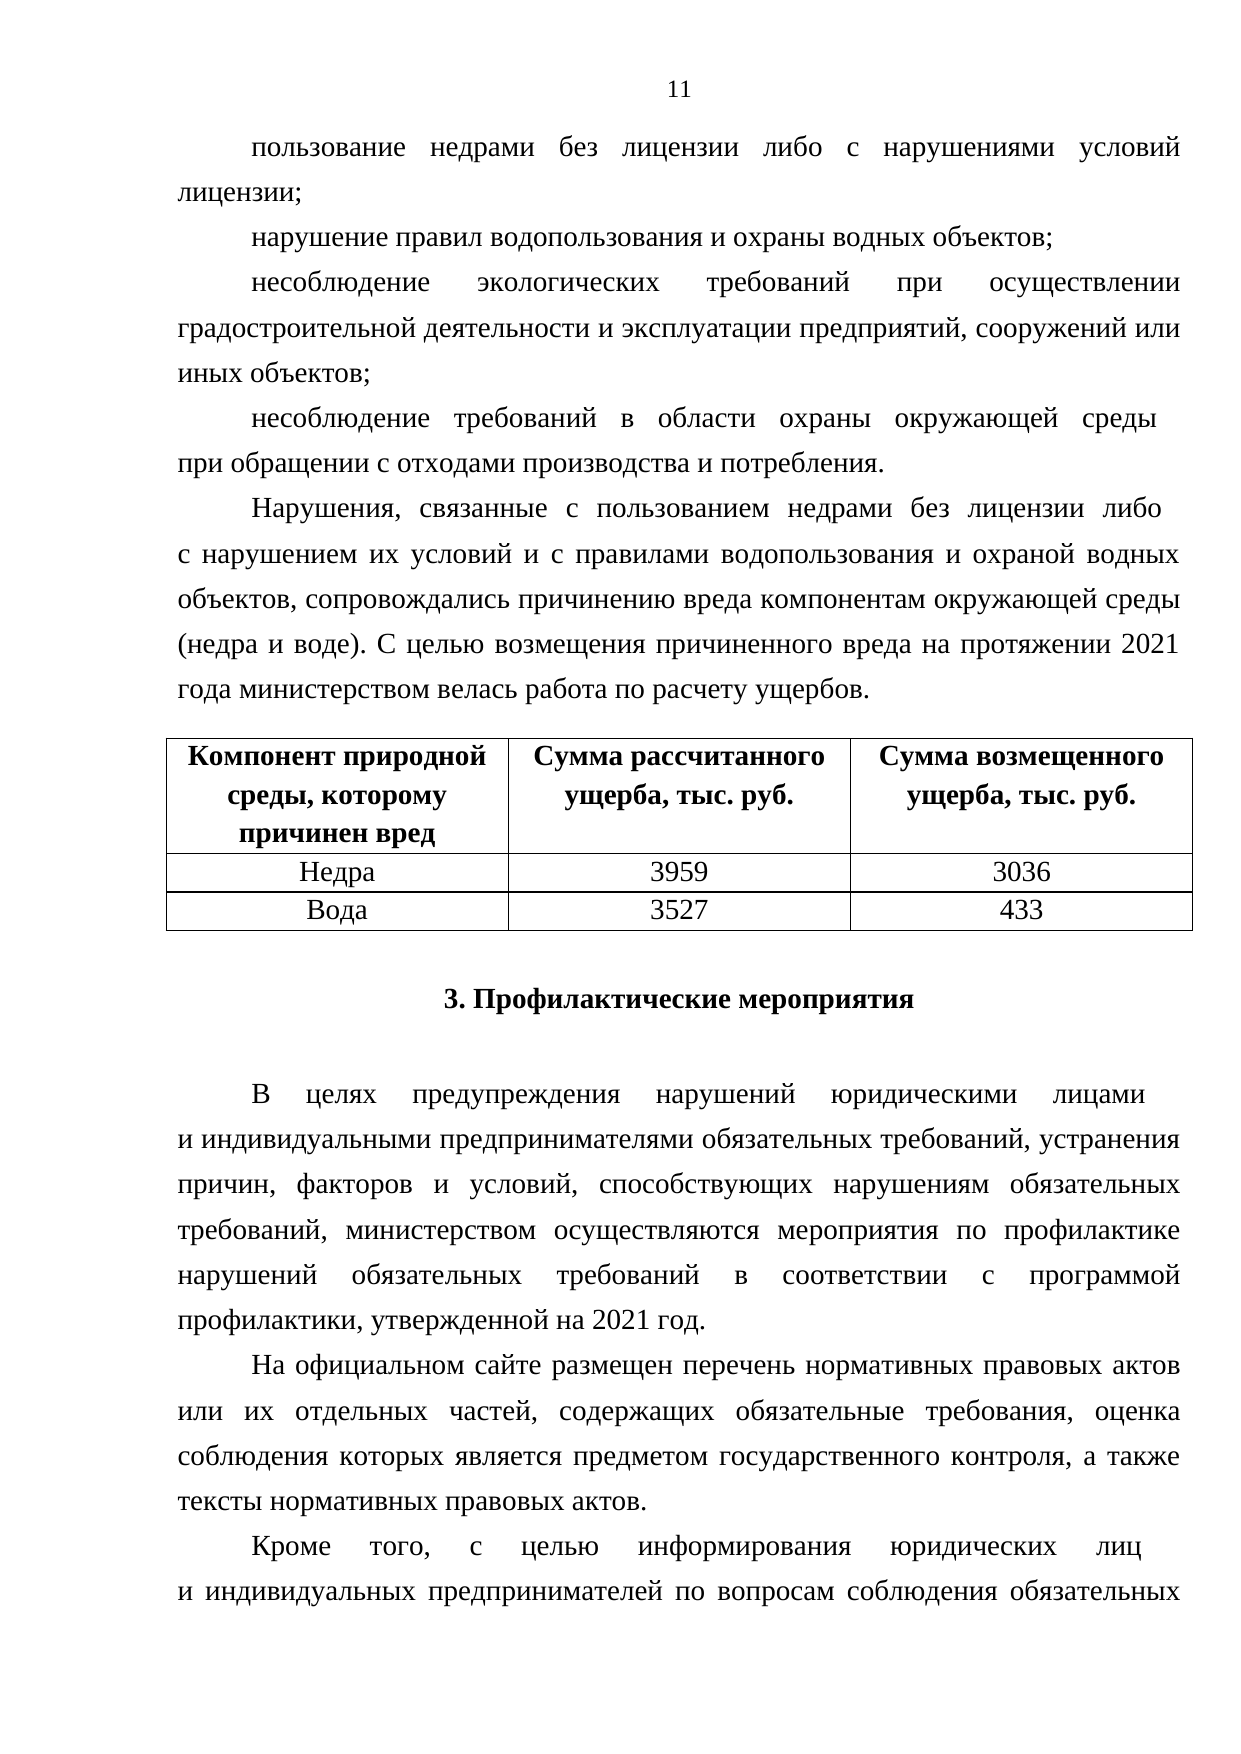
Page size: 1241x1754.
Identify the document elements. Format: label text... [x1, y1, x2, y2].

table_cell 433 [851, 893, 1192, 930]
text несоблюдение требований в области охраны окружающей среды при обращении с отходами производства и потребления. [177, 400, 1181, 479]
table_cell 3036 [851, 854, 1192, 891]
table_header Компонент природной среды, которому причинен вред [167, 739, 508, 853]
table_cell 3959 [509, 854, 850, 891]
table_cell 3527 [509, 893, 850, 930]
table_header Сумма рассчитанного ущерба, тыс. руб. [509, 739, 850, 853]
text Нарушения, связанные с пользованием недрами без лицензии либо с нарушением их условий и с правилами водопользования и охраной водных объектов, сопровождались причинению вреда компонентам окружающей среды (недра и воде). С целью возмещения причиненного вреда на протяжении 2021 года министерством велась работа по расчету ущербов. [177, 491, 1181, 705]
table_cell Недра [167, 854, 508, 891]
text В целях предупреждения нарушений юридическими лицами и индивидуальными предпринимателями обязательных требований, устранения причин, факторов и условий, способствующих нарушениям обязательных требований, министерством осуществляются мероприятия по профилактике нарушений обязательных требований в соответствии с программой профилактики, утвержденной на 2021 год. [177, 1076, 1181, 1336]
text 3. Профилактические мероприятия [177, 981, 1181, 1014]
text На официальном сайте размещен перечень нормативных правовых актов или их отдельных частей, содержащих обязательные требования, оценка соблюдения которых является предметом государственного контроля, а также тексты нормативных правовых актов. [177, 1347, 1181, 1517]
text нарушение правил водопользования и охраны водных объектов; [177, 219, 1181, 253]
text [177, 1528, 1181, 1607]
table_cell Вода [167, 893, 508, 930]
text пользование недрами без лицензии либо с нарушениями условий лицензии; [177, 129, 1181, 208]
text несоблюдение экологических требований при осуществлении градостроительной деятельности и эксплуатации предприятий, сооружений или иных объектов; [177, 264, 1181, 388]
table_header Сумма возмещенного ущерба, тыс. руб. [851, 739, 1192, 853]
